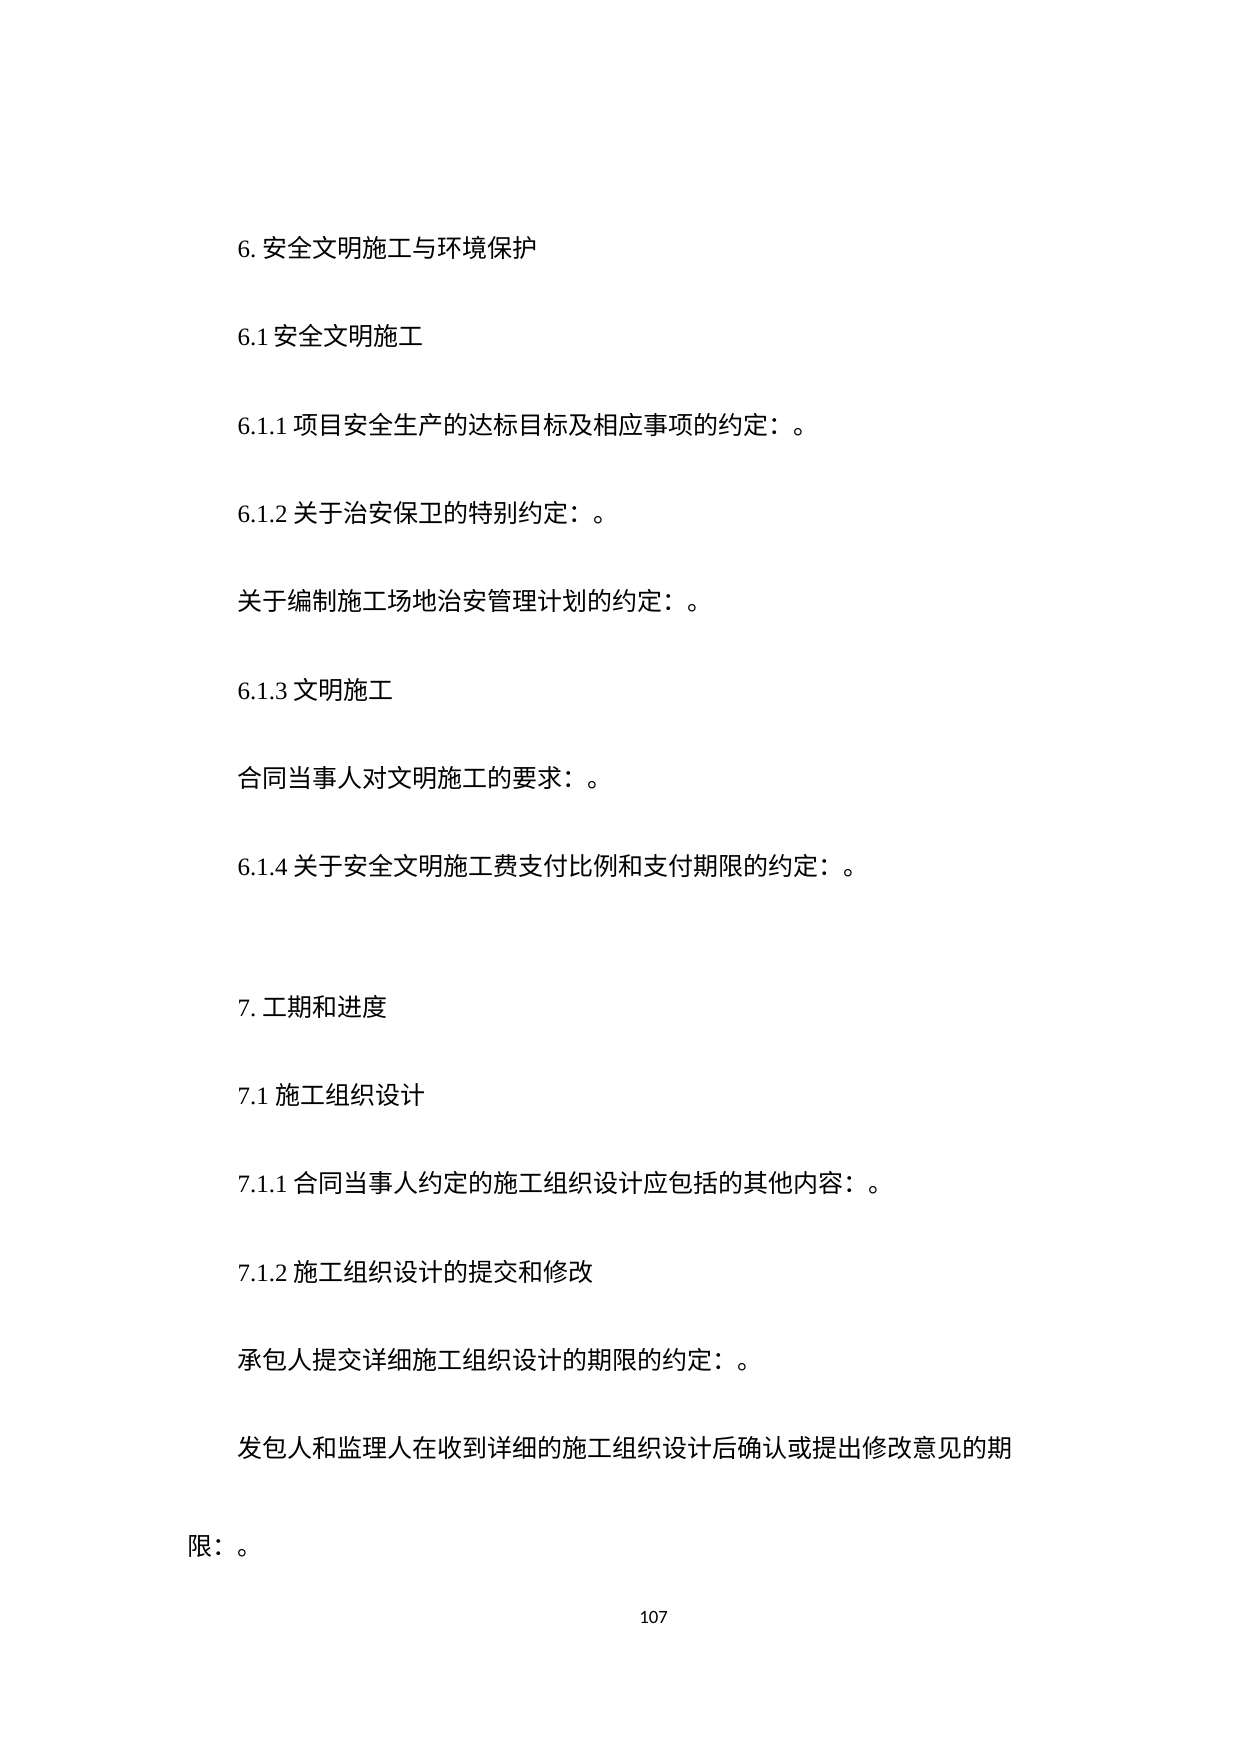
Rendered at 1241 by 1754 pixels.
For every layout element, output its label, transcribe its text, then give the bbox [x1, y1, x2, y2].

text 6.1.1 项目安全生产的达标目标及相应事项的约定：。 [187, 391, 1053, 456]
text 6.1.3 文明施工 [187, 656, 1053, 721]
text 7.1.1 合同当事人约定的施工组织设计应包括的其他内容：。 [187, 1149, 1053, 1214]
text 合同当事人对文明施工的要求：。 [187, 744, 1053, 809]
text 6.1安全文明施工 [187, 302, 1053, 367]
text 关于编制施工场地治安管理计划的约定：。 [187, 567, 1053, 632]
text 7.1 施工组织设计 [187, 1061, 1053, 1126]
text 发包人和监理人在收到详细的施工组织设计后确认或提出修改意见的期限：。 [187, 1414, 1053, 1577]
text 6. 安全文明施工与环境保护 [187, 214, 1053, 279]
text 6.1.2 关于治安保卫的特别约定：。 [187, 479, 1053, 544]
text 6.1.4 关于安全文明施工费支付比例和支付期限的约定：。 [187, 832, 1053, 897]
text 7. 工期和进度 [187, 973, 1053, 1038]
text 承包人提交详细施工组织设计的期限的约定：。 [187, 1326, 1053, 1391]
text 7.1.2 施工组织设计的提交和修改 [187, 1238, 1053, 1303]
